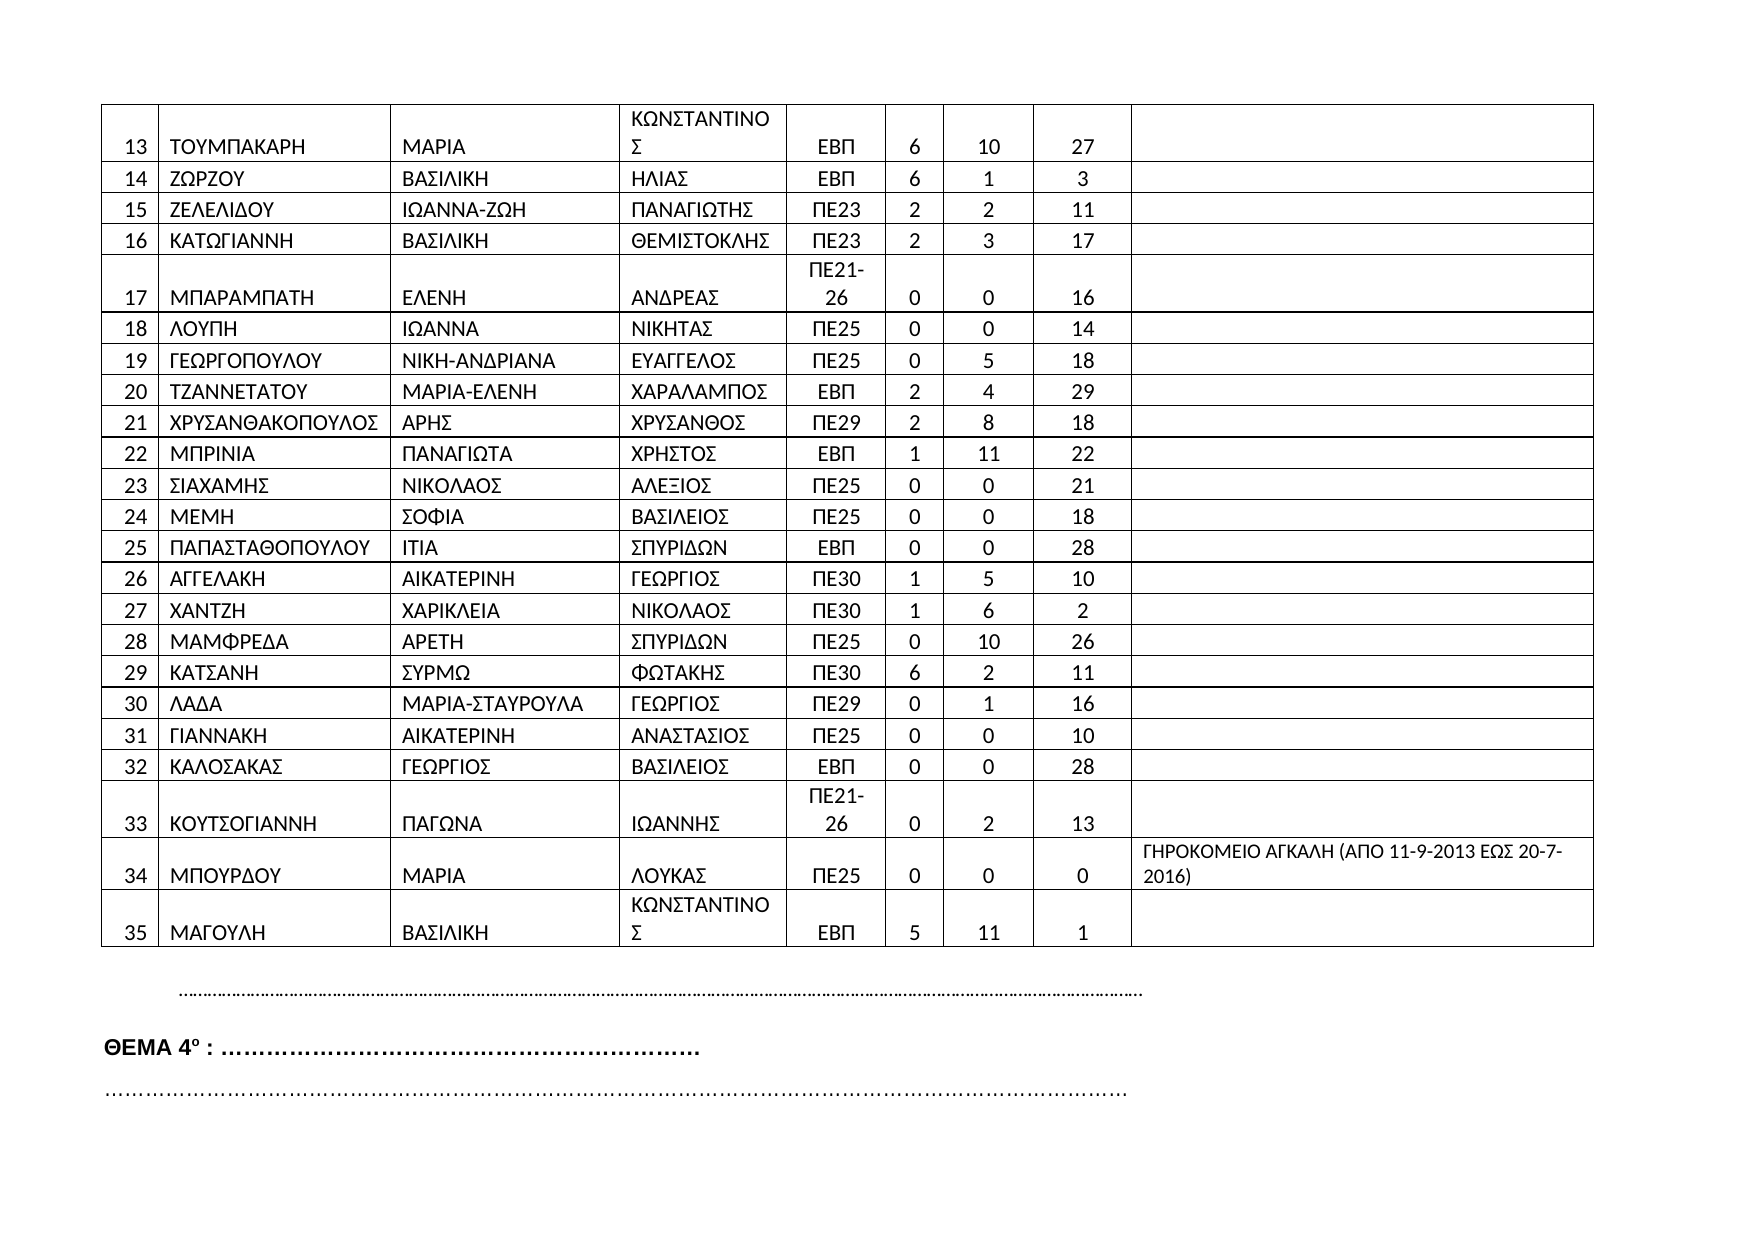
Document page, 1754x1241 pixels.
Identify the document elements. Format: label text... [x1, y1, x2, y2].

table_cell ΜΑΓΟΥΛΗ [159, 890, 390, 946]
table_cell 2 [1034, 594, 1131, 624]
table_cell 3 [1034, 162, 1131, 192]
table_cell 0 [1034, 838, 1131, 889]
table_cell ΕΒΠ [787, 438, 885, 468]
table_cell 13 [1034, 781, 1131, 837]
table_cell ΠΑΓΩΝΑ [391, 781, 619, 837]
table_cell ΠΑΝΑΓΙΩΤΗΣ [620, 193, 786, 223]
table_cell ΠΑΠΑΣΤΑΘΟΠΟΥΛΟΥ [159, 531, 390, 561]
table_cell [1132, 438, 1593, 468]
table_cell 0 [944, 531, 1033, 561]
table_cell 2 [886, 193, 943, 223]
table_cell 1 [886, 438, 943, 468]
table_cell ΑΓΓΕΛΑΚΗ [159, 563, 390, 593]
table_cell 18 [1034, 406, 1131, 436]
text ΘΕΜΑ 4ο : ……………………………………………………… [103, 1034, 1612, 1060]
table_cell ΣΠΥΡΙΔΩΝ [620, 625, 786, 655]
table_cell ΘΕΜΙΣΤΟΚΛΗΣ [620, 224, 786, 254]
table_cell 21 [1034, 469, 1131, 499]
table_cell ΧΡΗΣΤΟΣ [620, 438, 786, 468]
table_cell 6 [886, 162, 943, 192]
table_cell ΠΕ25 [787, 625, 885, 655]
table_cell 19 [102, 344, 158, 374]
table_cell 26 [102, 563, 158, 593]
table_cell ΕΒΠ [787, 890, 885, 946]
table_cell 10 [1034, 563, 1131, 593]
table_cell [1132, 719, 1593, 749]
table_cell 1 [944, 162, 1033, 192]
table_cell ΙΩΑΝΝΗΣ [620, 781, 786, 837]
table_cell ΙΩΑΝΝΑ [391, 313, 619, 343]
table_cell 0 [886, 313, 943, 343]
table_cell [1132, 890, 1593, 946]
table_cell ΒΑΣΙΛΕΙΟΣ [620, 500, 786, 530]
table_cell ΗΛΙΑΣ [620, 162, 786, 192]
table_cell ΧΑΡΙΚΛΕΙΑ [391, 594, 619, 624]
table_cell [1132, 500, 1593, 530]
table_cell ΧΡΥΣΑΝΘΟΣ [620, 406, 786, 436]
table_cell 28 [1034, 750, 1131, 780]
table_cell 20 [102, 375, 158, 405]
table_cell [1132, 531, 1593, 561]
table_cell ΣΥΡΜΩ [391, 656, 619, 686]
table_cell [1132, 563, 1593, 593]
table_cell 23 [102, 469, 158, 499]
table_cell 0 [886, 838, 943, 889]
table_cell ΑΙΚΑΤΕΡΙΝΗ [391, 719, 619, 749]
table_cell ΧΡΥΣΑΝΘΑΚΟΠΟΥΛΟΣ [159, 406, 390, 436]
table_cell 2 [886, 375, 943, 405]
table_cell 33 [102, 781, 158, 837]
table_cell 6 [886, 656, 943, 686]
table_cell ΜΠΡΙΝΙΑ [159, 438, 390, 468]
table_cell 29 [102, 656, 158, 686]
table_cell ΙΩΑΝΝΑ-ΖΩΗ [391, 193, 619, 223]
table_cell ΠΕ23 [787, 224, 885, 254]
table_cell ΠΕ30 [787, 594, 885, 624]
table_cell ΠΕ29 [787, 688, 885, 718]
table_cell 0 [944, 255, 1033, 311]
table_cell 1 [944, 688, 1033, 718]
table_cell ΧΑΡΑΛΑΜΠΟΣ [620, 375, 786, 405]
table_cell ΠΕ25 [787, 500, 885, 530]
table_cell 2 [886, 406, 943, 436]
table_cell ΤΖΑΝΝΕΤΑΤΟΥ [159, 375, 390, 405]
table_cell 0 [944, 313, 1033, 343]
table_cell 2 [886, 224, 943, 254]
table_cell 25 [102, 531, 158, 561]
table_cell ΓΙΑΝΝΑΚΗ [159, 719, 390, 749]
table_cell ΝΙΚΟΛΑΟΣ [620, 594, 786, 624]
text ………………………………………………………………………………………………………………………………………………………………………………… [178, 976, 1604, 1001]
table_cell ΓΕΩΡΓΙΟΣ [620, 563, 786, 593]
table_cell 2 [944, 781, 1033, 837]
table_cell 26 [1034, 625, 1131, 655]
table_cell ΤΟΥΜΠΑΚΑΡΗ [159, 105, 390, 161]
table_cell 0 [886, 781, 943, 837]
table_cell ΠΕ23 [787, 193, 885, 223]
table_cell ΠΕ25 [787, 469, 885, 499]
table_cell 21 [102, 406, 158, 436]
table_cell ΓΕΩΡΓΙΟΣ [620, 688, 786, 718]
table_cell 27 [1034, 105, 1131, 161]
table_cell ΚΑΛΟΣΑΚΑΣ [159, 750, 390, 780]
table_cell ΛΑΔΑ [159, 688, 390, 718]
table_cell 0 [886, 500, 943, 530]
table_cell ΚΩΝΣΤΑΝΤΙΝΟΣ [620, 105, 786, 161]
table_cell 22 [1034, 438, 1131, 468]
table_cell ΓΗΡΟΚΟΜΕΙΟ ΑΓΚΑΛΗ (ΑΠΌ 11-9-2013 ΕΩΣ 20-7-2016) [1132, 838, 1593, 889]
table_cell 6 [886, 105, 943, 161]
table_cell ΠΕ21-26 [787, 255, 885, 311]
table_cell ΣΠΥΡΙΔΩΝ [620, 531, 786, 561]
table_cell 18 [102, 313, 158, 343]
table_cell 5 [944, 344, 1033, 374]
table_cell ΜΑΡΙΑ [391, 838, 619, 889]
table_cell ΠΕ30 [787, 656, 885, 686]
table_cell ΜΕΜΗ [159, 500, 390, 530]
table_cell ΚΑΤΩΓΙΑΝΝΗ [159, 224, 390, 254]
table_cell ΒΑΣΙΛΕΙΟΣ [620, 750, 786, 780]
table_cell [1132, 750, 1593, 780]
table_cell 0 [886, 344, 943, 374]
table_cell 11 [1034, 193, 1131, 223]
table_cell ΚΩΝΣΤΑΝΤΙΝΟΣ [620, 890, 786, 946]
table_cell 32 [102, 750, 158, 780]
table_cell [1132, 594, 1593, 624]
table_cell 0 [944, 750, 1033, 780]
table_cell 10 [944, 105, 1033, 161]
table_cell [1132, 375, 1593, 405]
table_cell ΙΤΙΑ [391, 531, 619, 561]
table_cell ΠΕ25 [787, 313, 885, 343]
table_cell ΝΙΚΟΛΑΟΣ [391, 469, 619, 499]
table_cell ΜΑΡΙΑ-ΕΛΕΝΗ [391, 375, 619, 405]
table_cell 0 [886, 625, 943, 655]
table_cell ΚΟΥΤΣΟΓΙΑΝΝΗ [159, 781, 390, 837]
table_cell ΒΑΣΙΛΙΚΗ [391, 224, 619, 254]
table_cell [1132, 656, 1593, 686]
table_cell ΠΑΝΑΓΙΩΤΑ [391, 438, 619, 468]
table_cell 2 [944, 193, 1033, 223]
table_cell 16 [1034, 255, 1131, 311]
table_cell ΕΥΑΓΓΕΛΟΣ [620, 344, 786, 374]
table_cell ΝΙΚΗΤΑΣ [620, 313, 786, 343]
table_cell 10 [944, 625, 1033, 655]
table_cell ΛΟΥΚΑΣ [620, 838, 786, 889]
table_cell ΕΛΕΝΗ [391, 255, 619, 311]
table_cell ΣΙΑΧΑΜΗΣ [159, 469, 390, 499]
table_cell 0 [886, 531, 943, 561]
table_cell ΖΩΡΖΟΥ [159, 162, 390, 192]
table_cell ΕΒΠ [787, 531, 885, 561]
table_cell ΚΑΤΣΑΝΗ [159, 656, 390, 686]
table_cell [1132, 193, 1593, 223]
table_cell 11 [1034, 656, 1131, 686]
table_cell 0 [886, 750, 943, 780]
table_cell 28 [102, 625, 158, 655]
table_cell ΝΙΚΗ-ΑΝΔΡΙΑΝΑ [391, 344, 619, 374]
table_cell 0 [886, 688, 943, 718]
table_cell 16 [1034, 688, 1131, 718]
table_cell 4 [944, 375, 1033, 405]
table_cell ΑΙΚΑΤΕΡΙΝΗ [391, 563, 619, 593]
text …………………………………………………………………………………………………………………………………… [103, 1073, 1592, 1102]
table_cell ΓΕΩΡΓΟΠΟΥΛΟΥ [159, 344, 390, 374]
table_cell 17 [102, 255, 158, 311]
table_cell 35 [102, 890, 158, 946]
table_cell ΠΕ25 [787, 344, 885, 374]
table_cell [1132, 313, 1593, 343]
table_cell [1132, 224, 1593, 254]
table_cell 11 [944, 890, 1033, 946]
table_cell [1132, 255, 1593, 311]
table_cell [1132, 688, 1593, 718]
table_cell 1 [886, 563, 943, 593]
table_cell 5 [886, 890, 943, 946]
table_cell 29 [1034, 375, 1131, 405]
table_cell 0 [944, 838, 1033, 889]
table_cell ΧΑΝΤΖΗ [159, 594, 390, 624]
table_cell 2 [944, 656, 1033, 686]
table_cell ΑΡΕΤΗ [391, 625, 619, 655]
table_cell ΓΕΩΡΓΙΟΣ [391, 750, 619, 780]
table_cell ΒΑΣΙΛΙΚΗ [391, 162, 619, 192]
table_cell 15 [102, 193, 158, 223]
table_cell 28 [1034, 531, 1131, 561]
table_cell 31 [102, 719, 158, 749]
table_cell ΜΑΡΙΑ [391, 105, 619, 161]
table_cell 22 [102, 438, 158, 468]
table_cell 24 [102, 500, 158, 530]
table_cell 8 [944, 406, 1033, 436]
table_cell ΒΑΣΙΛΙΚΗ [391, 890, 619, 946]
table_cell [1132, 625, 1593, 655]
table_cell 0 [944, 500, 1033, 530]
table_cell ΕΒΠ [787, 162, 885, 192]
table_cell [1132, 781, 1593, 837]
table_cell ΜΑΡΙΑ-ΣΤΑΥΡΟΥΛΑ [391, 688, 619, 718]
table_cell ΦΩΤΑΚΗΣ [620, 656, 786, 686]
table_cell 18 [1034, 344, 1131, 374]
table_cell ΑΝΔΡΕΑΣ [620, 255, 786, 311]
table_cell [1132, 344, 1593, 374]
table_cell ΠΕ30 [787, 563, 885, 593]
table_cell 1 [1034, 890, 1131, 946]
table_cell 10 [1034, 719, 1131, 749]
table_cell 27 [102, 594, 158, 624]
table_cell [1132, 406, 1593, 436]
table_cell ΑΛΕΞΙΟΣ [620, 469, 786, 499]
table_cell [1132, 162, 1593, 192]
table_cell 0 [886, 255, 943, 311]
table_cell 30 [102, 688, 158, 718]
table_cell 3 [944, 224, 1033, 254]
table_cell ΜΠΟΥΡΔΟΥ [159, 838, 390, 889]
table_cell 14 [102, 162, 158, 192]
table_cell ΛΟΥΠΗ [159, 313, 390, 343]
table_cell ΑΡΗΣ [391, 406, 619, 436]
table_cell 18 [1034, 500, 1131, 530]
table_cell 34 [102, 838, 158, 889]
table_cell ΜΑΜΦΡΕΔΑ [159, 625, 390, 655]
table_cell 0 [944, 719, 1033, 749]
table_cell ΠΕ21-26 [787, 781, 885, 837]
table_cell 11 [944, 438, 1033, 468]
table_cell 14 [1034, 313, 1131, 343]
table_cell ΣΟΦΙΑ [391, 500, 619, 530]
table_cell [1132, 469, 1593, 499]
table_cell ΖΕΛΕΛΙΔΟΥ [159, 193, 390, 223]
table_cell 1 [886, 594, 943, 624]
table_cell ΠΕ29 [787, 406, 885, 436]
table_cell 5 [944, 563, 1033, 593]
table_cell ΠΕ25 [787, 719, 885, 749]
table_cell 6 [944, 594, 1033, 624]
table_cell ΕΒΠ [787, 105, 885, 161]
table_cell [1132, 105, 1593, 161]
table_cell 0 [944, 469, 1033, 499]
table_cell ΠΕ25 [787, 838, 885, 889]
table_cell 17 [1034, 224, 1131, 254]
table_cell 16 [102, 224, 158, 254]
table_cell ΕΒΠ [787, 750, 885, 780]
table_cell 0 [886, 719, 943, 749]
table_cell ΜΠΑΡΑΜΠΑΤΗ [159, 255, 390, 311]
table_cell 13 [102, 105, 158, 161]
table_cell 0 [886, 469, 943, 499]
table_cell ΑΝΑΣΤΑΣΙΟΣ [620, 719, 786, 749]
table_cell ΕΒΠ [787, 375, 885, 405]
